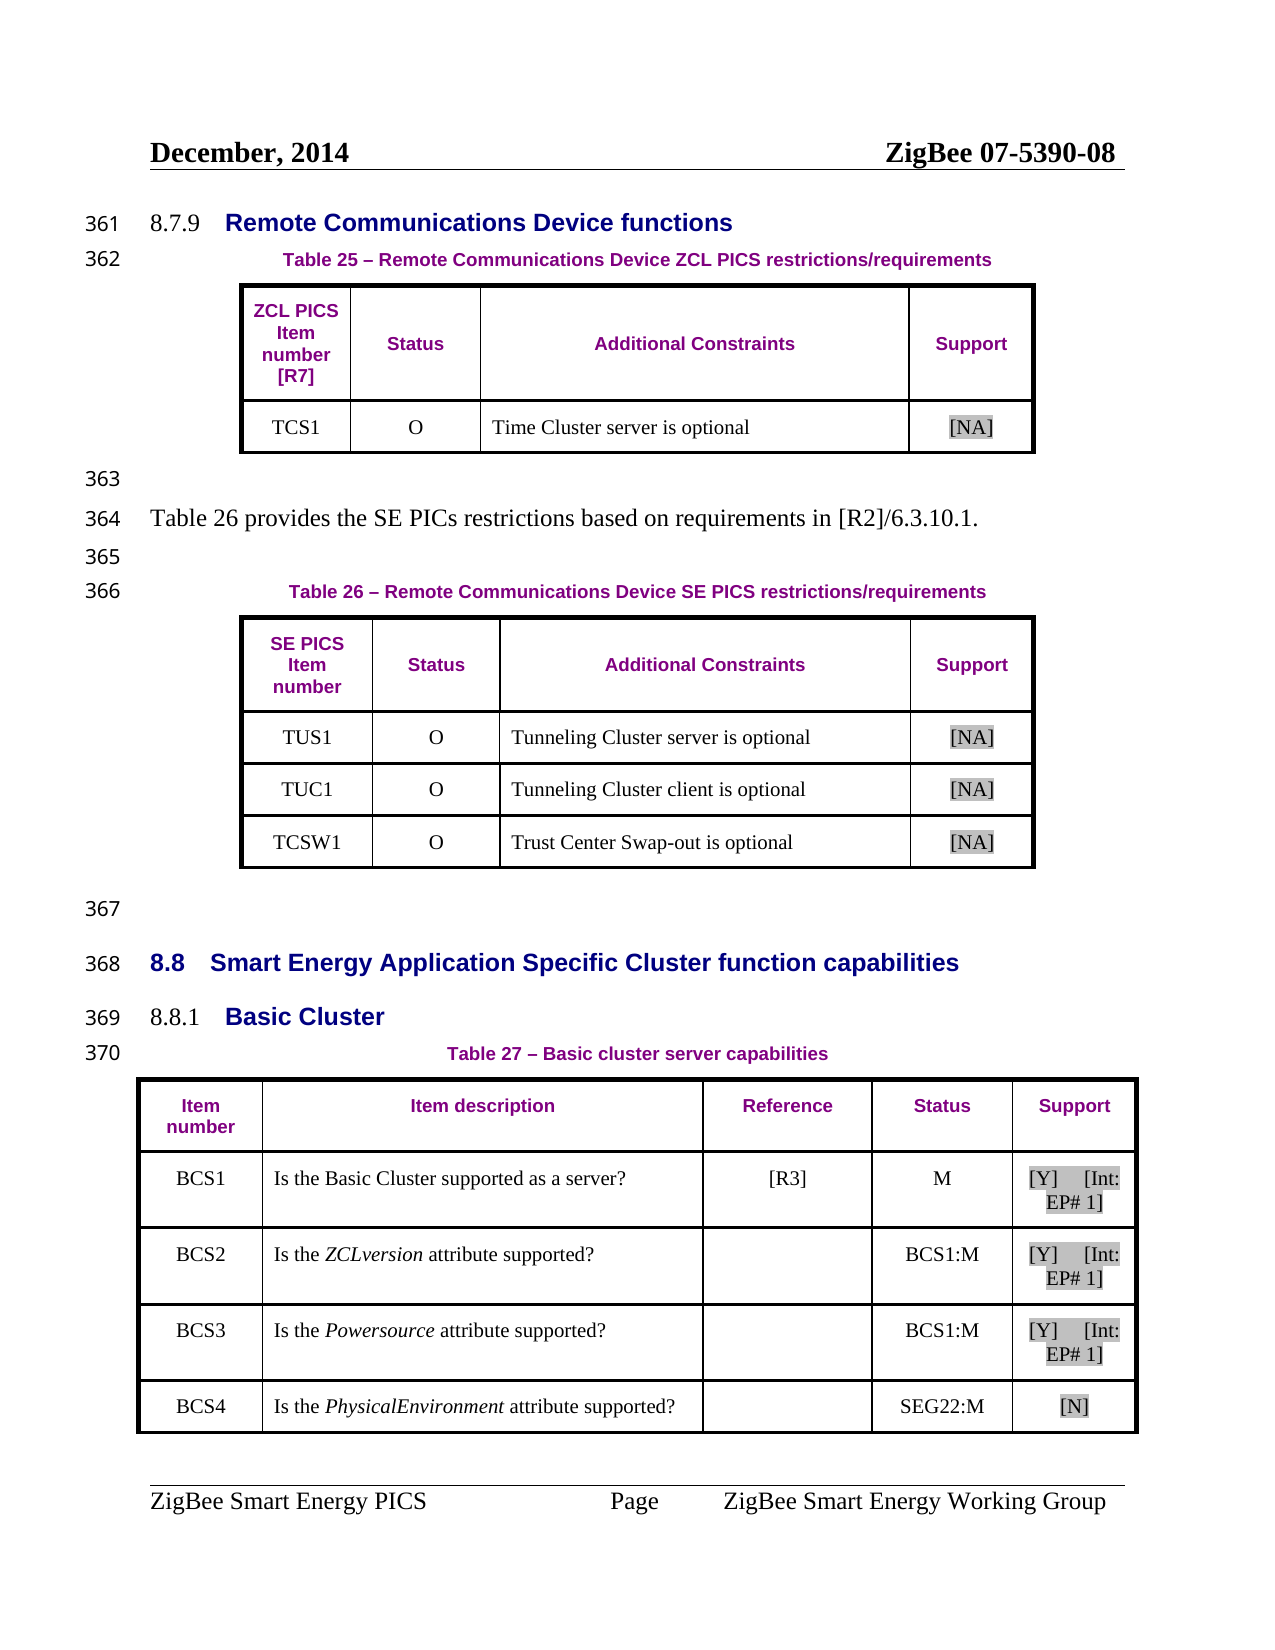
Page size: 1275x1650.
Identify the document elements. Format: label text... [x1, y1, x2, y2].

table_cell [NA] [911, 765, 1031, 814]
table_cell O [351, 402, 480, 451]
table_cell [704, 1306, 871, 1379]
table_cell SEG22:M BCS1:O [873, 1382, 1012, 1431]
table_cell TUS1 [244, 713, 372, 762]
text Table 26 – Remote Communications Device SE PICS restrictions/requirements [150, 581, 1125, 603]
table_cell [NA] [911, 713, 1031, 762]
table_cell [Y] [Int: EP# 1] [1013, 1229, 1134, 1302]
table_cell BCS4 [141, 1382, 262, 1431]
table_cell [Y] [Int: EP# 1] [1013, 1306, 1134, 1379]
table_cell O [373, 713, 499, 762]
table_cell [Y] [Int: EP# 1] [1013, 1153, 1134, 1226]
table_cell Is the Powersource attribute supported? [263, 1306, 702, 1379]
table_cell [NA] [910, 402, 1031, 451]
table_header Item number [141, 1082, 262, 1150]
table_header Additional Constraints [501, 620, 910, 709]
table_cell O [373, 817, 499, 866]
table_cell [263, 1382, 702, 1431]
table_cell Is the ZCLversion attribute supported? [263, 1229, 702, 1302]
subtitle Smart Energy Application Specific Cluster function capabilities [150, 948, 1125, 977]
table_cell Trust Center Swap-out is optional [501, 817, 910, 866]
subtitle Remote Communications Device functions [150, 208, 1125, 236]
text Table 26 provides the SE PICs restrictions based on requirements in [R2]/6.3.10.1. [150, 503, 1125, 532]
table_cell TCS1 [244, 402, 350, 451]
table_header Status [873, 1082, 1012, 1150]
table_cell Time Cluster server is optional [481, 402, 908, 451]
table_header Item description [263, 1082, 702, 1150]
table_header SE PICS Item number [244, 620, 372, 709]
table_cell TCSW1 [244, 817, 372, 866]
table_cell [704, 1382, 871, 1431]
table_header Support [911, 620, 1031, 709]
table_header Support [1013, 1082, 1134, 1150]
table_header Reference [704, 1082, 871, 1150]
table_header Status [373, 620, 499, 709]
table_cell Tunneling Cluster server is optional [500, 713, 910, 762]
table_header ZCL PICS Item number [R7] [244, 288, 350, 399]
table_cell Tunneling Cluster client is optional [501, 765, 910, 814]
table_cell BCS1 [141, 1153, 262, 1226]
table_header Status [351, 288, 480, 399]
table_cell O [373, 765, 499, 814]
table_cell M [873, 1153, 1012, 1226]
table_header Support [910, 288, 1031, 399]
table_cell [R3] [704, 1153, 871, 1226]
table_cell Is the Basic Cluster supported as a server? [263, 1153, 702, 1226]
table_cell BCS1:M [873, 1229, 1012, 1302]
table_cell [N] [1013, 1382, 1134, 1431]
table_cell BCS2 [141, 1229, 262, 1302]
subtitle Basic Cluster [150, 1002, 1125, 1031]
table_cell [NA] [911, 817, 1031, 866]
table_header Additional Constraints [481, 288, 908, 399]
table_cell [704, 1229, 871, 1302]
table_cell TUC1 [244, 765, 372, 814]
text Table 25 – Remote Communications Device ZCL PICS restrictions/requirements [150, 249, 1125, 271]
table_cell BCS1:M [873, 1306, 1012, 1379]
table_cell BCS3 [141, 1306, 262, 1379]
